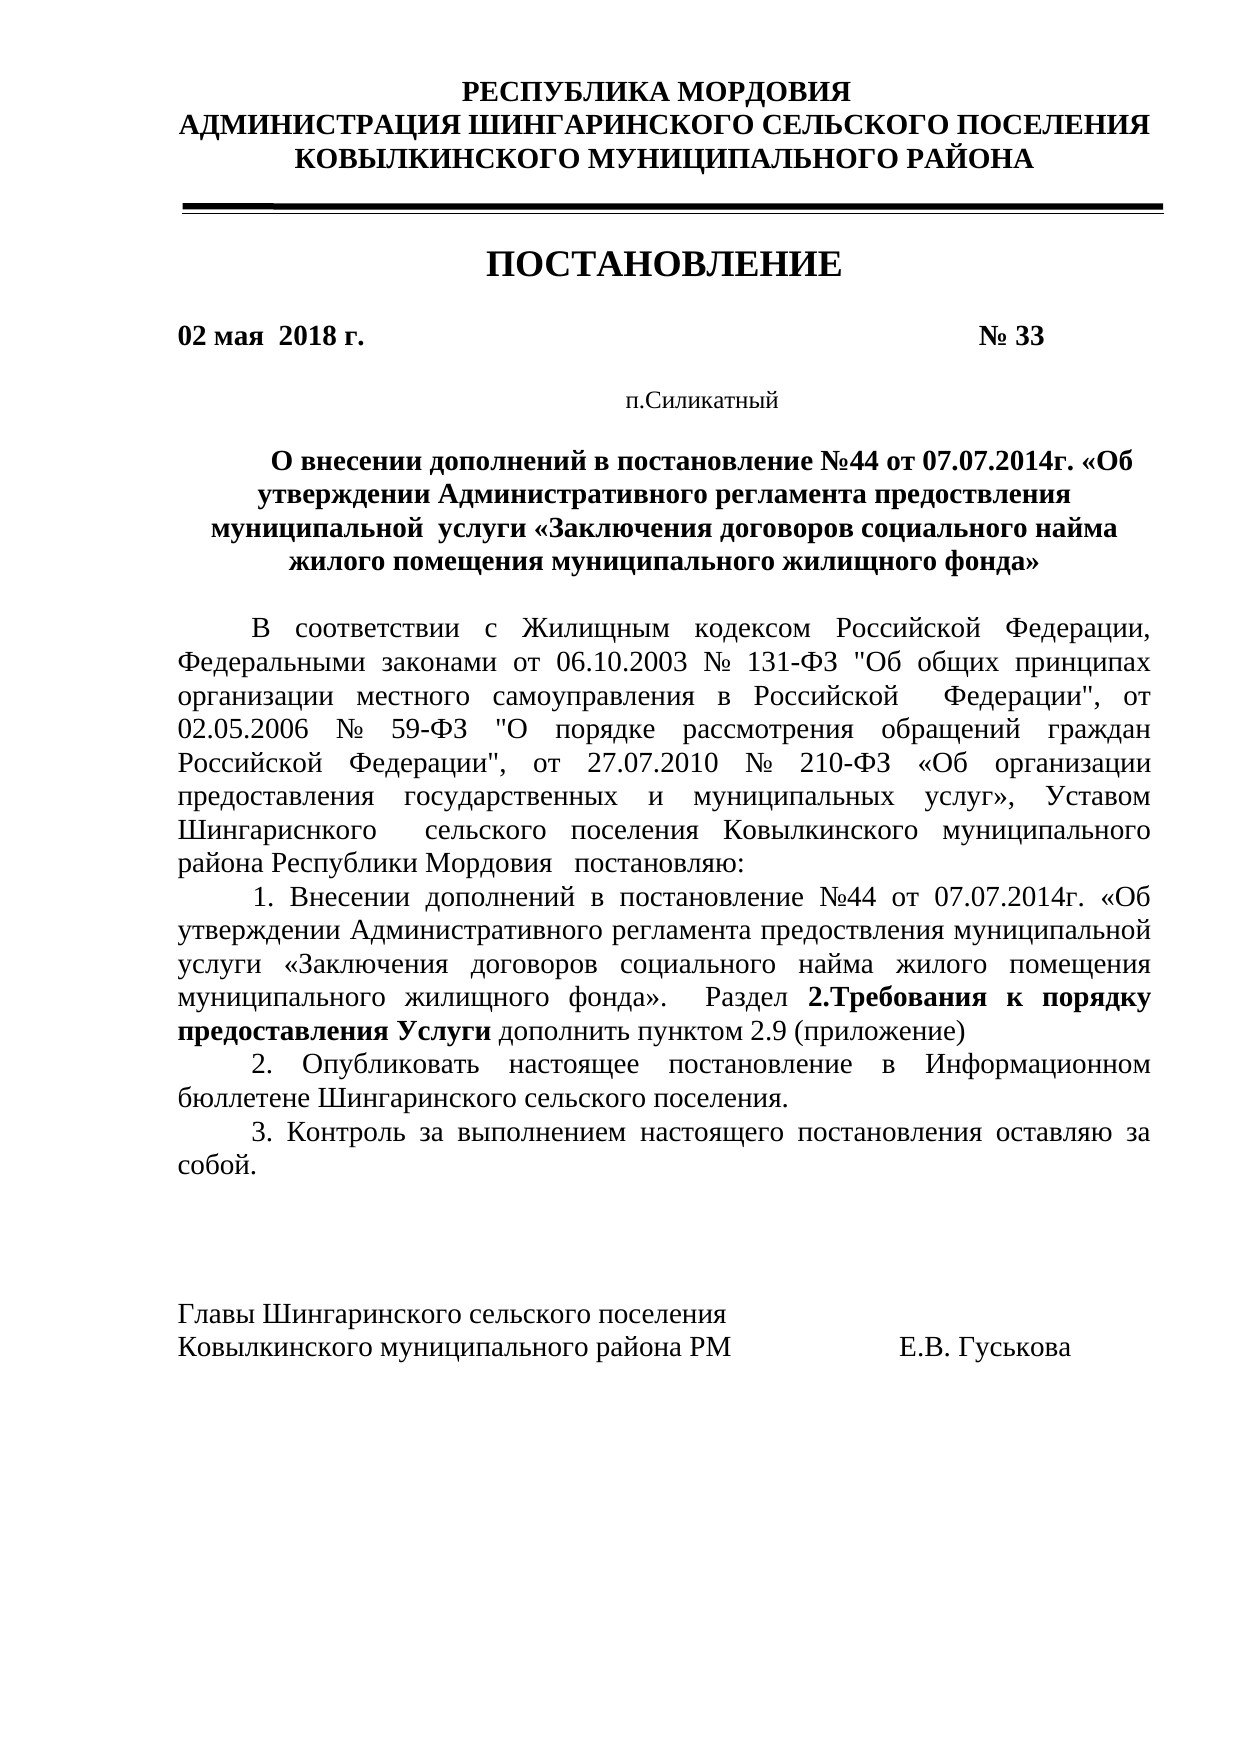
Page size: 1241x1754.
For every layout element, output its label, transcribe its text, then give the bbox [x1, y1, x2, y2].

text ПОСТАНОВЛЕНИЕ [177, 242, 1152, 285]
text 3. Контроль за выполнением настоящего постановления оставляю за собой. [177, 1114, 1152, 1181]
text 02 мая 2018 г. № 33 [177, 318, 1152, 352]
text АДМИНИСТРАЦИЯ ШИНГАРИНСКОГО СЕЛЬСКОГО ПОСЕЛЕНИЯ КОВЫЛКИНСКОГО МУНИЦИПАЛЬНОГО РАЙОНА [177, 107, 1152, 174]
text п.Силикатный [177, 385, 1152, 414]
text Главы Шингаринского сельского поселения [177, 1296, 1152, 1329]
text В соответствии с Жилищным кодексом Российской Федерации, Федеральными законами от 06.10.2003 № 131-ФЗ "Об общих принципах организации местного самоуправления в Российской Федерации", от 02.05.2006 № 59-ФЗ "О порядке рассмотрения обращений граждан Российской Федерации", от 27.07.2010 № 210-ФЗ «Об организации предоставления государственных и муниципальных услуг», Уставом Шингариснкого сельского поселения Ковылкинского муниципального района Республики Мордовия постановляю: [177, 611, 1152, 879]
text О внесении дополнений в постановление №44 от 07.07.2014г. «Об утверждении Административного регламента предоствления муниципальной услуги «Заключения договоров социального найма жилого помещения муниципального жилищного фонда» [177, 443, 1152, 577]
text Ковылкинского муниципального района РМ Е.В. Гуськова [177, 1329, 1152, 1363]
text РЕСПУБЛИКА МОРДОВИЯ [177, 74, 1152, 107]
text 1. Внесении дополнений в постановление №44 от 07.07.2014г. «Об утверждении Административного регламента предоствления муниципальной услуги «Заключения договоров социального найма жилого помещения муниципального жилищного фонда». Раздел 2.Требования к порядку предоставления Услуги дополнить пунктом 2.9 (приложение) [177, 879, 1152, 1047]
text 2. Опубликовать настоящее постановление в Информационном бюллетене Шингаринского сельского поселения. [177, 1047, 1152, 1114]
